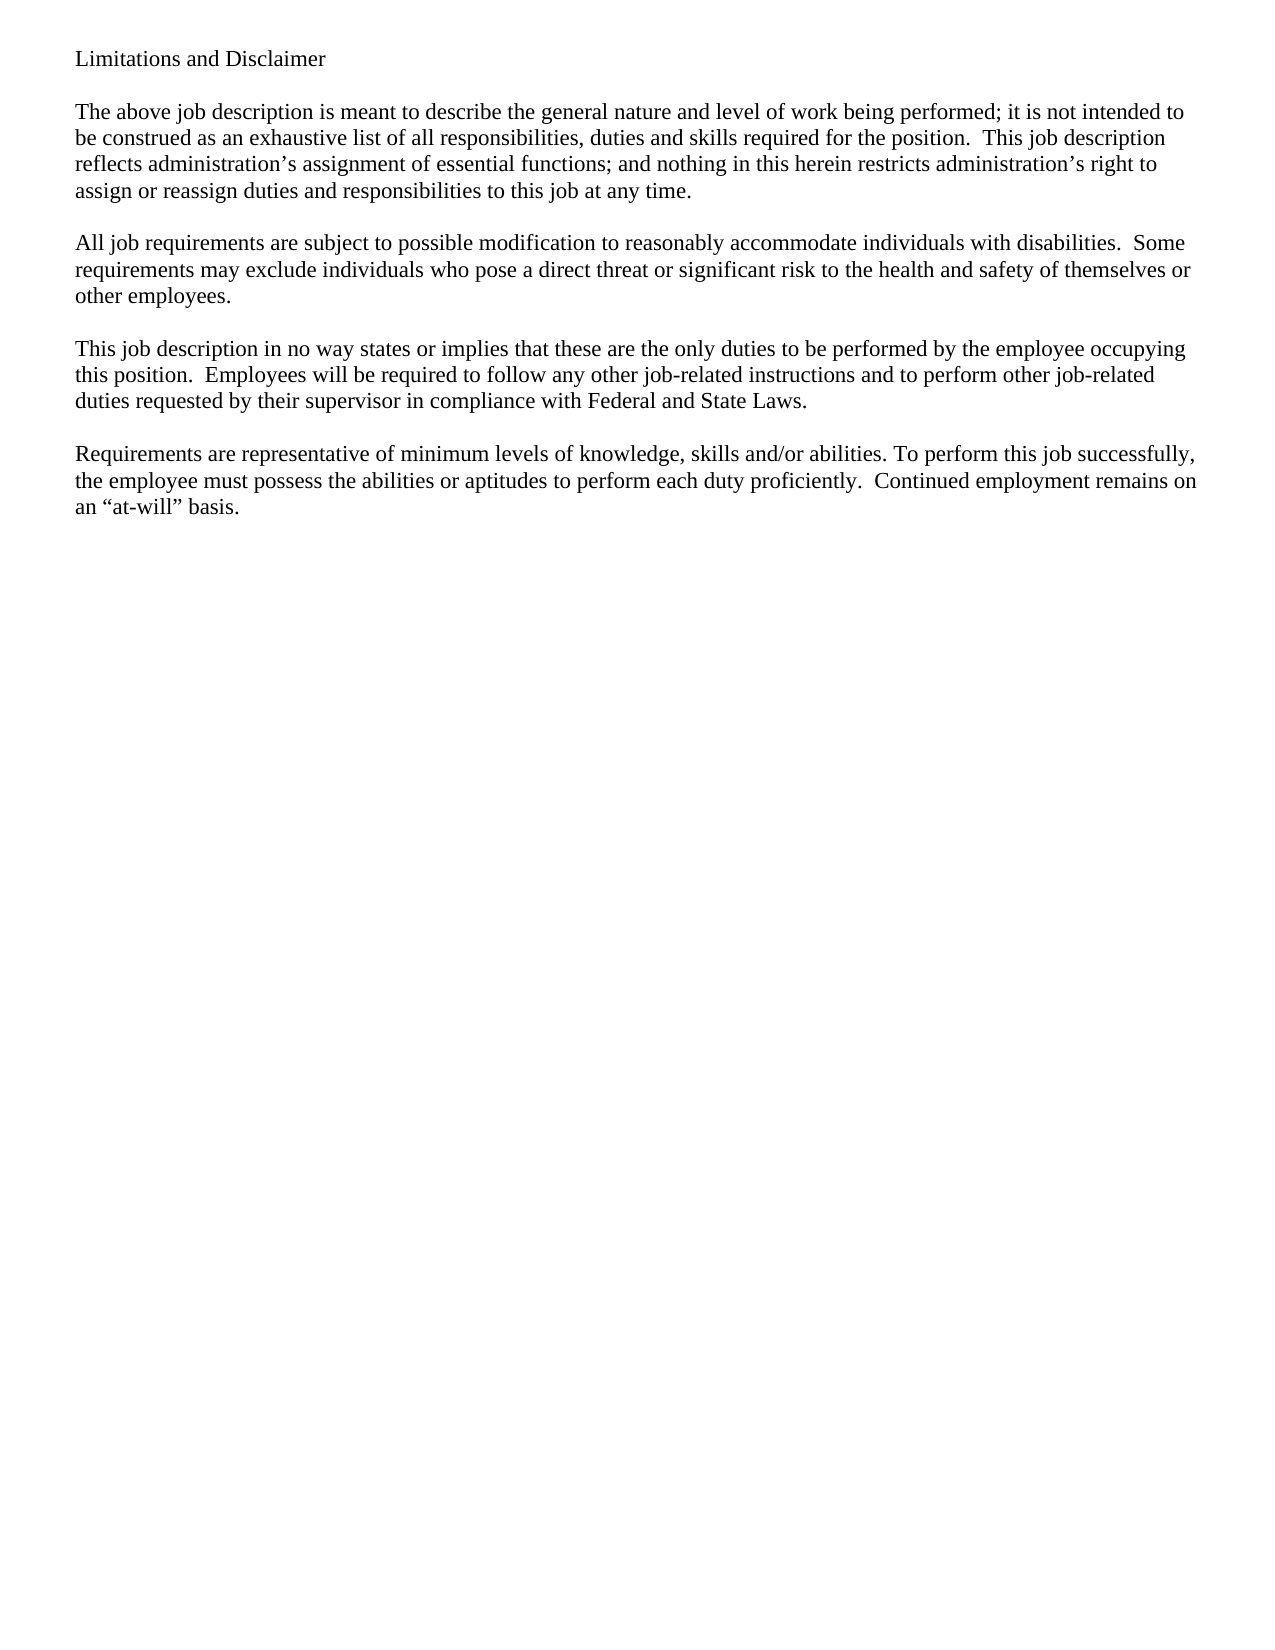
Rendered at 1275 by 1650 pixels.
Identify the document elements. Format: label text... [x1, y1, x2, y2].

text The above job description is meant to describe the general nature and level of work being performed; it is not intended to be construed as an exhaustive list of all responsibilities, duties and skills required for the position. This job description reflects administration’s assignment of essential functions; and nothing in this herein restricts administration’s right to assign or reassign duties and responsibilities to this job at any time. [75, 98, 1200, 203]
text Limitations and Disclaimer [75, 45, 1200, 71]
text All job requirements are subject to possible modification to reasonably accommodate individuals with disabilities. Some requirements may exclude individuals who pose a direct threat or significant risk to the health and safety of themselves or other employees. [75, 229, 1200, 308]
text This job description in no way states or implies that these are the only duties to be performed by the employee occupying this position. Employees will be required to follow any other job-related instructions and to perform other job-related duties requested by their supervisor in compliance with Federal and State Laws. [75, 335, 1200, 414]
text Requirements are representative of minimum levels of knowledge, skills and/or abilities. To perform this job successfully, the employee must possess the abilities or aptitudes to perform each duty proficiently. Continued employment remains on an “at-will” basis. [75, 440, 1200, 519]
